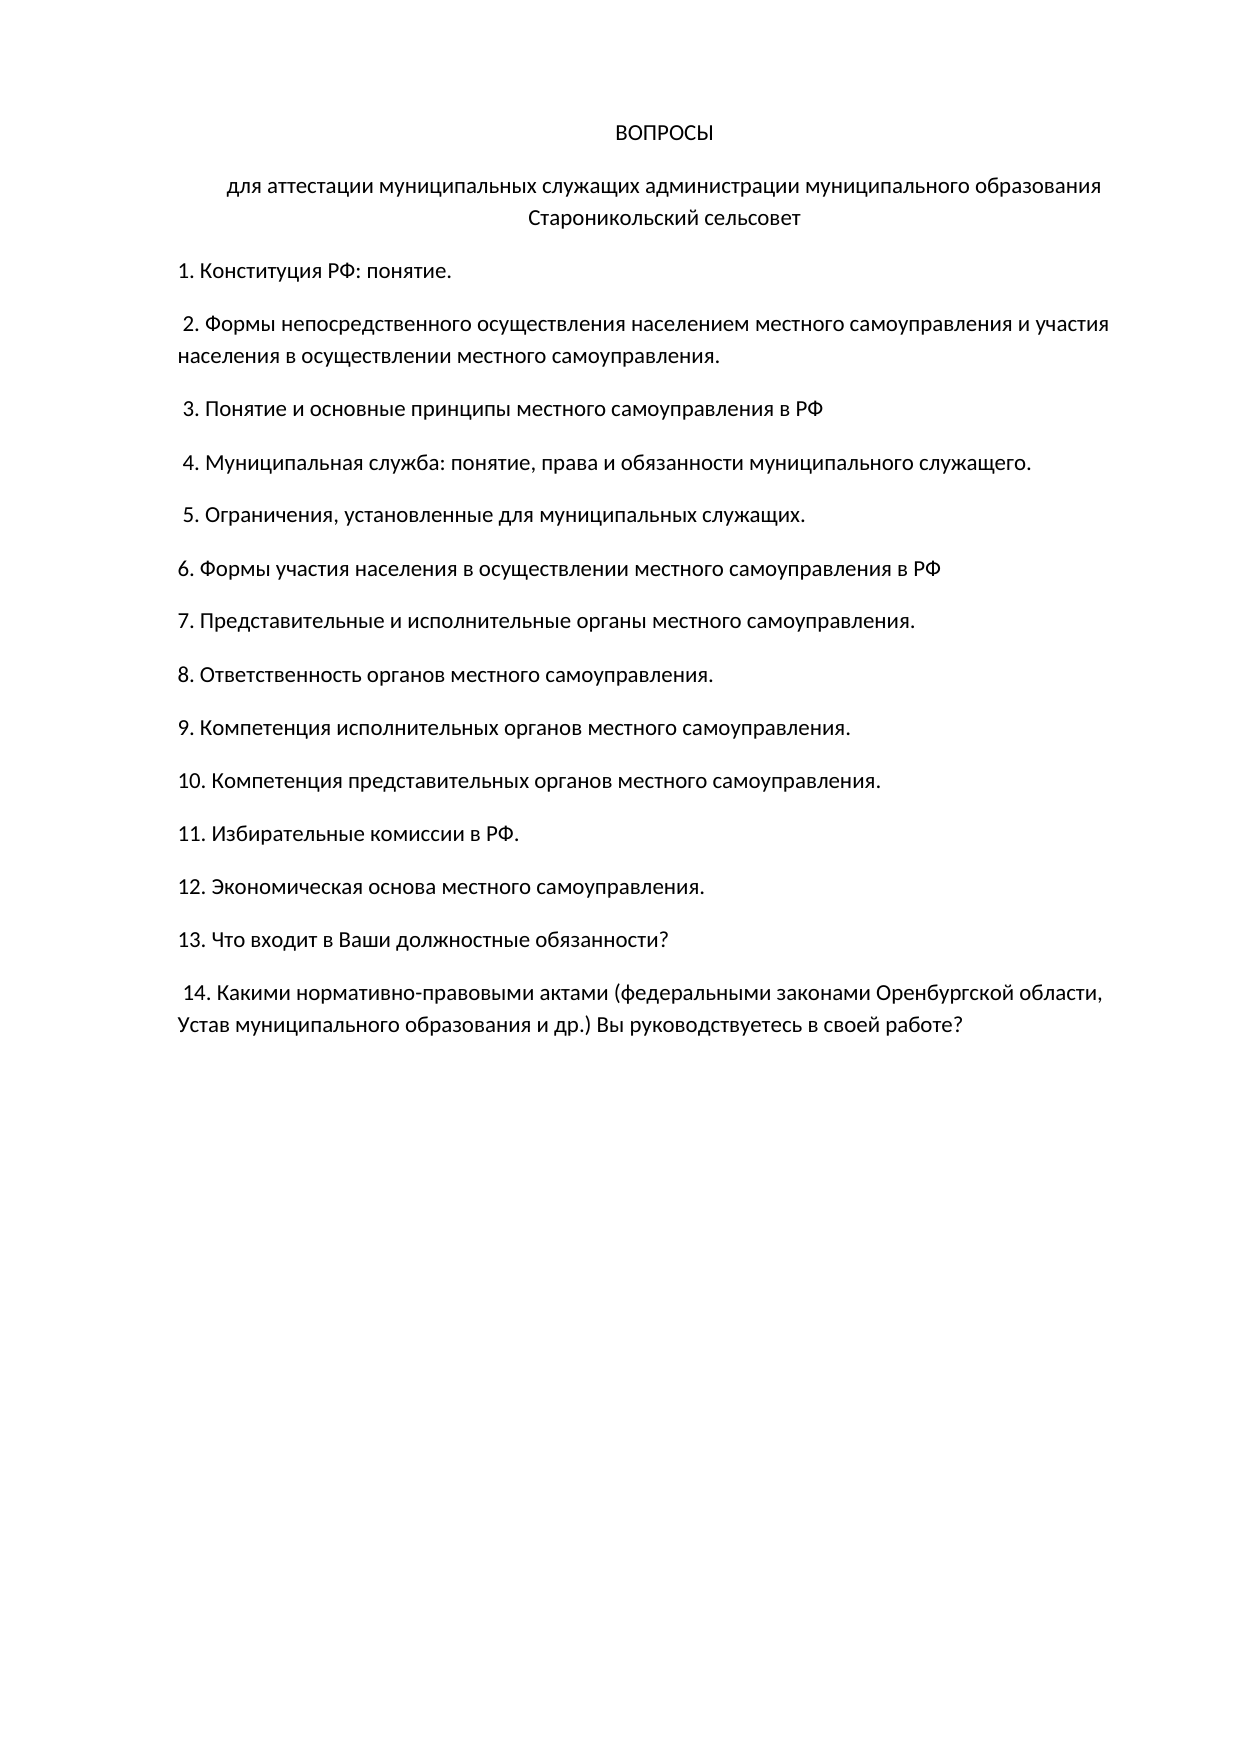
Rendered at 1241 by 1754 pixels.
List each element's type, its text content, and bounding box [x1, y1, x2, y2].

text 3. Понятие и основные принципы местного самоуправления в РФ [177, 394, 1152, 423]
text ВОПРОСЫ [177, 118, 1152, 146]
text для аттестации муниципальных служащих администрации муниципального образования Староникольский сельсовет [177, 171, 1152, 231]
text 14. Какими нормативно-правовыми актами (федеральными законами Оренбургской области, Устав муниципального образования и др.) Вы руководствуетесь в своей работе? [177, 978, 1152, 1038]
text 2. Формы непосредственного осуществления населением местного самоуправления и участия населения в осуществлении местного самоуправления. [177, 309, 1152, 369]
text 1. Конституция РФ: понятие. [177, 256, 1152, 284]
text 9. Компетенция исполнительных органов местного самоуправления. [177, 713, 1152, 741]
text 8. Ответственность органов местного самоуправления. [177, 660, 1152, 688]
text 4. Муниципальная служба: понятие, права и обязанности муниципального служащего. [177, 448, 1152, 476]
text 6. Формы участия населения в осуществлении местного самоуправления в РФ [177, 554, 1152, 582]
text 12. Экономическая основа местного самоуправления. [177, 872, 1152, 900]
text 7. Представительные и исполнительные органы местного самоуправления. [177, 607, 1152, 635]
text 10. Компетенция представительных органов местного самоуправления. [177, 766, 1152, 794]
text 13. Что входит в Ваши должностные обязанности? [177, 925, 1152, 953]
text 11. Избирательные комиссии в РФ. [177, 819, 1152, 847]
text 5. Ограничения, установленные для муниципальных служащих. [177, 501, 1152, 529]
